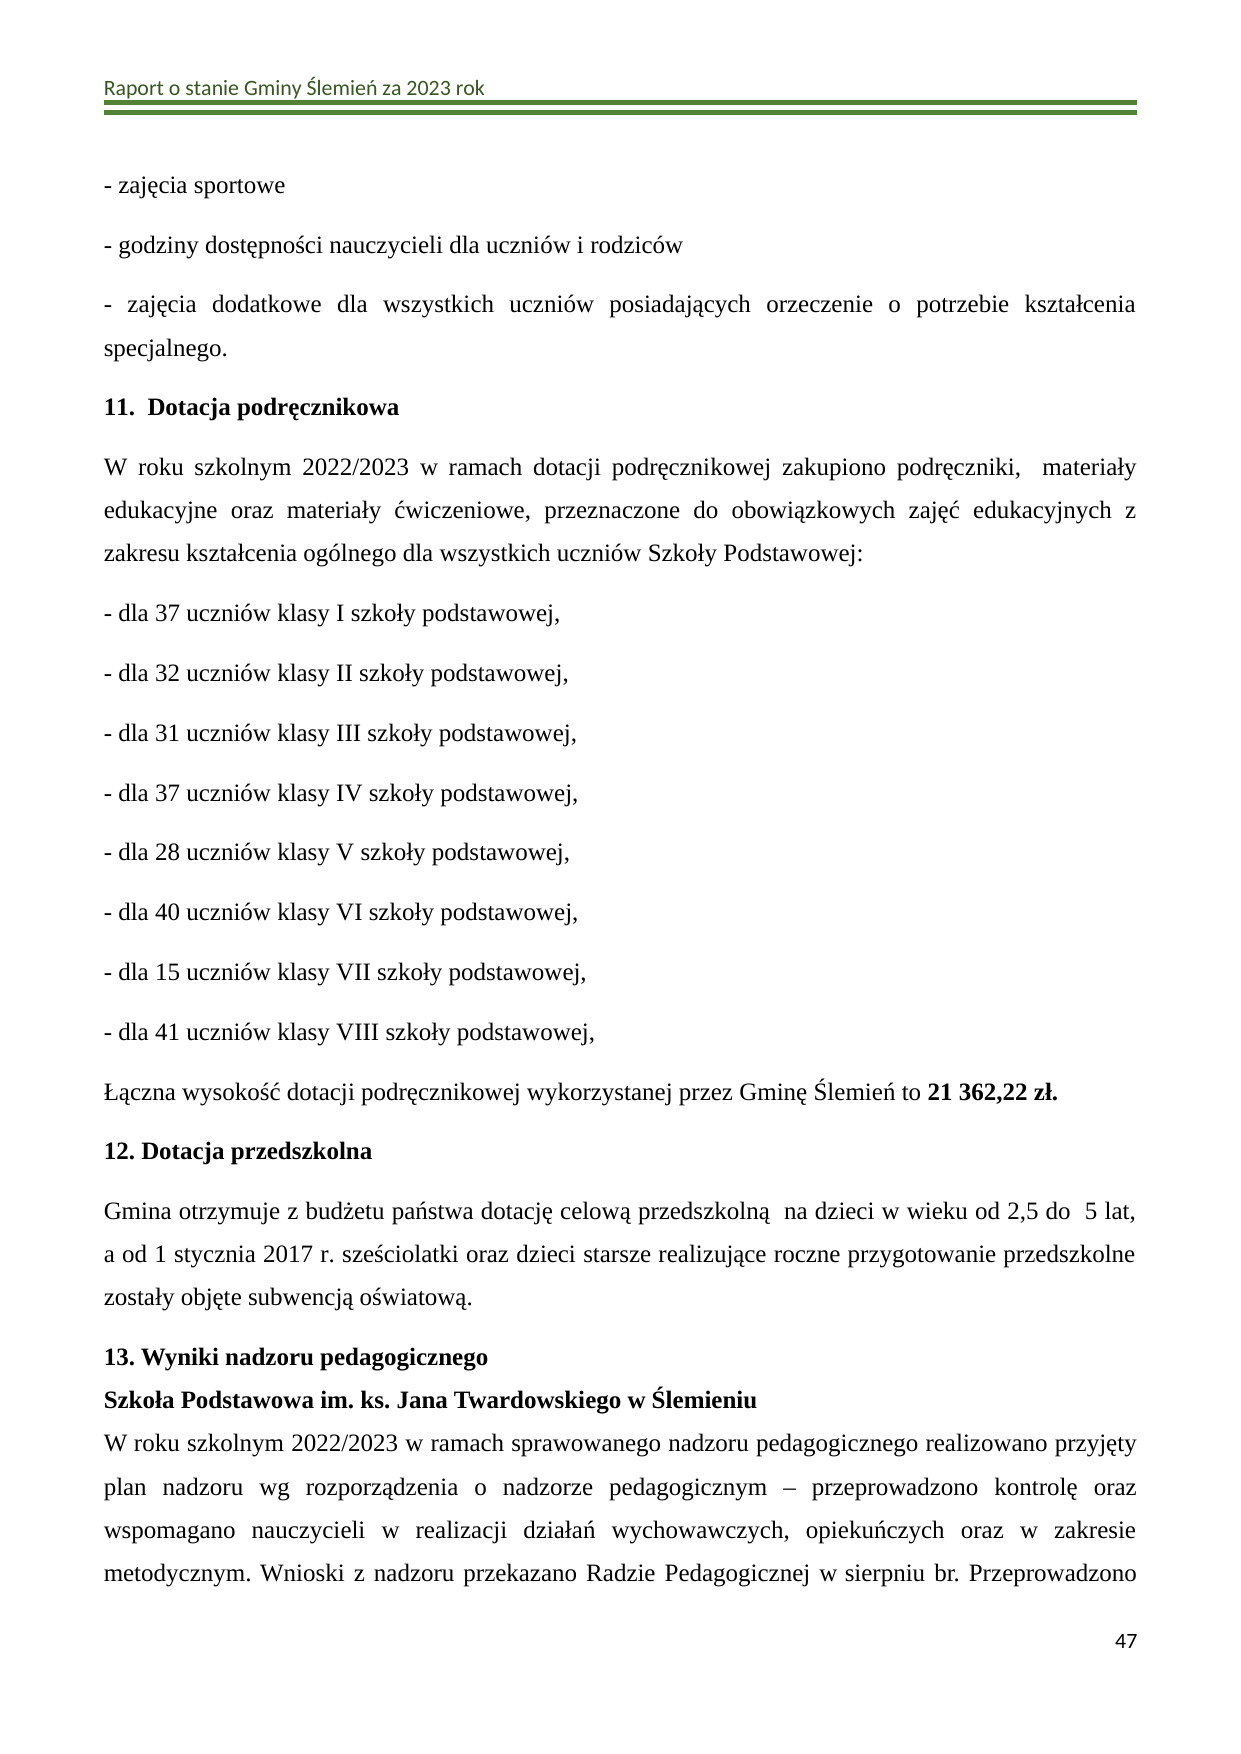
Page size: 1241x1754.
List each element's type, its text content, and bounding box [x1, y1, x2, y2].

text W roku szkolnym 2022/2023 w ramach dotacji podręcznikowej zakupiono podręczniki, materiały edukacyjne oraz materiały ćwiczeniowe, przeznaczone do obowiązkowych zajęć edukacyjnych z zakresu kształcenia ogólnego dla wszystkich uczniów Szkoły Podstawowej: [103, 452, 1137, 567]
text 13. Wyniki nadzoru pedagogicznego [103, 1342, 1137, 1371]
text - zajęcia dodatkowe dla wszystkich uczniów posiadających orzeczenie o potrzebie kształcenia specjalnego. [103, 289, 1137, 361]
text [103, 1428, 1137, 1587]
text - dla 37 uczniów klasy I szkoły podstawowej, [103, 598, 1137, 627]
text - dla 37 uczniów klasy IV szkoły podstawowej, [103, 778, 1137, 806]
text - dla 40 uczniów klasy VI szkoły podstawowej, [103, 897, 1137, 926]
text 11. Dotacja podręcznikowa [103, 392, 1137, 421]
text - dla 41 uczniów klasy VIII szkoły podstawowej, [103, 1017, 1137, 1046]
text Łączna wysokość dotacji podręcznikowej wykorzystanej przez Gminę Ślemień to 21 362,22 zł. [103, 1077, 1137, 1105]
text - dla 15 uczniów klasy VII szkoły podstawowej, [103, 957, 1137, 986]
text - dla 31 uczniów klasy III szkoły podstawowej, [103, 718, 1137, 747]
text - zajęcia sportowe [103, 170, 1137, 199]
text 12. Dotacja przedszkolna [103, 1136, 1137, 1165]
text - dla 32 uczniów klasy II szkoły podstawowej, [103, 658, 1137, 687]
text - godziny dostępności nauczycieli dla uczniów i rodziców [103, 230, 1137, 258]
text - dla 28 uczniów klasy V szkoły podstawowej, [103, 837, 1137, 866]
text Gmina otrzymuje z budżetu państwa dotację celową przedszkolną na dzieci w wieku od 2,5 do 5 lat, a od 1 stycznia 2017 r. sześciolatki oraz dzieci starsze realizujące roczne przygotowanie przedszkolne zostały objęte subwencją oświatową. [103, 1196, 1137, 1311]
text Szkoła Podstawowa im. ks. Jana Twardowskiego w Ślemieniu [103, 1385, 1137, 1414]
